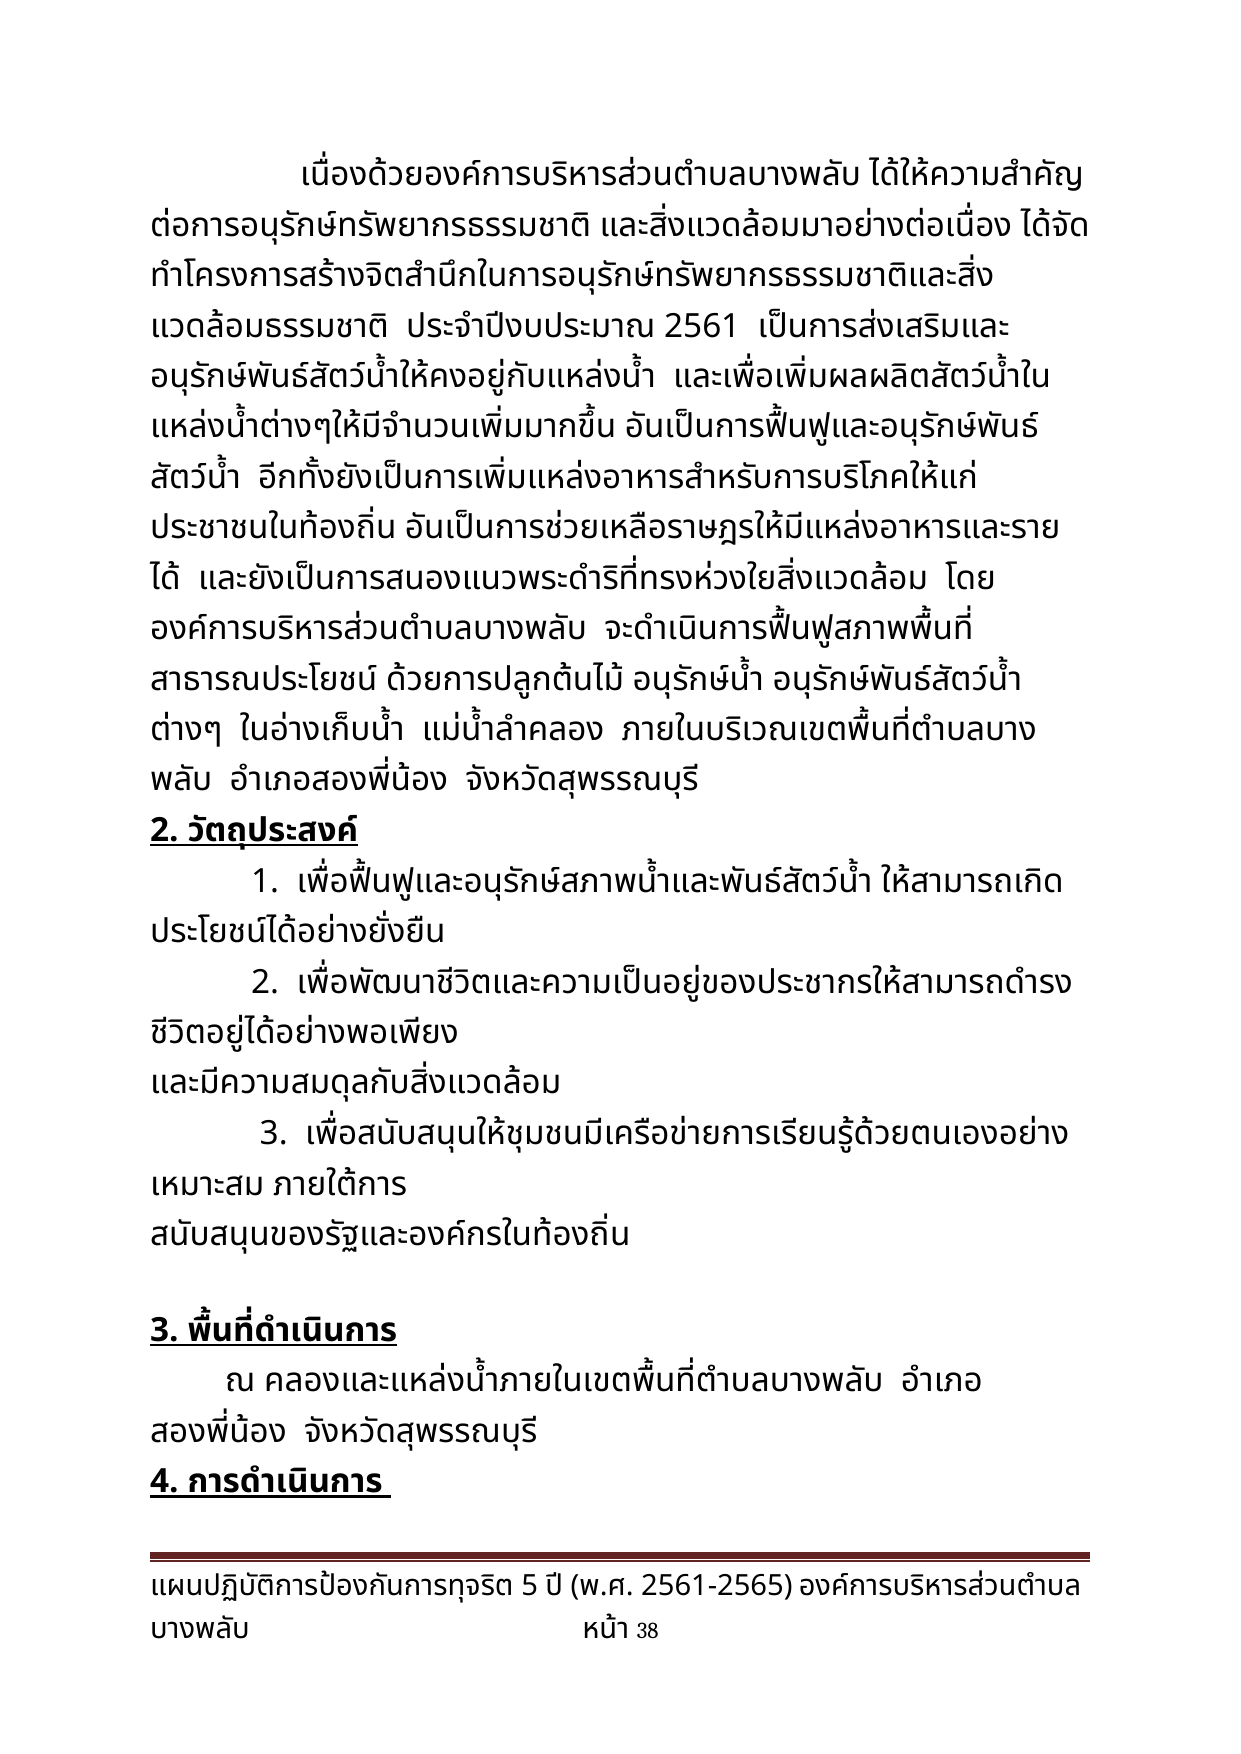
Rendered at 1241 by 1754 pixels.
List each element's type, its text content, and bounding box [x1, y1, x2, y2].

text เนื่องด้วยองค์การบริหารส่วนตำบลบางพลับ ได้ให้ความสำคัญต่อการอนุรักษ์ทรัพยากรธรรมชาติ และสิ่งแวดล้อมมาอย่างต่อเนื่อง ได้จัดทำโครงการสร้างจิตสำนึกในการอนุรักษ์ทรัพยากรธรรมชาติและสิ่งแวดล้อมธรรมชาติ ประจำปีงบประมาณ 2561 เป็นการส่งเสริมและอนุรักษ์พันธ์สัตว์น้ำให้คงอยู่กับแหล่งน้ำ และเพื่อเพิ่มผลผลิตสัตว์น้ำในแหล่งน้ำต่างๆให้มีจำนวนเพิ่มมากขึ้น อันเป็นการฟื้นฟูและอนุรักษ์พันธ์สัตว์น้ำ อีกทั้งยังเป็นการเพิ่มแหล่งอาหารสำหรับการบริโภคให้แก่ประชาชนในท้องถิ่น อันเป็นการช่วยเหลือราษฎรให้มีแหล่งอาหารและรายได้ และยังเป็นการสนองแนวพระดำริที่ทรงห่วงใยสิ่งแวดล้อม โดยองค์การบริหารส่วนตำบลบางพลับ จะดำเนินการฟื้นฟูสภาพพื้นที่สาธารณประโยชน์ ด้วยการปลูกต้นไม้ อนุรักษ์น้ำ อนุรักษ์พันธ์สัตว์น้ำต่างๆ ในอ่างเก็บน้ำ แม่น้ำลำคลอง ภายในบริเวณเขตพื้นที่ตำบลบางพลับ อำเภอสองพี่น้อง จังหวัดสุพรรณบุรี [150, 150, 1090, 806]
text 1. เพื่อฟื้นฟูและอนุรักษ์สภาพน้ำและพันธ์สัตว์น้ำ ให้สามารถเกิดประโยชน์ได้อย่างยั่งยืน [150, 856, 1090, 957]
text 3. พื้นที่ดำเนินการ [150, 1306, 1090, 1356]
text และมีความสมดุลกับสิ่งแวดล้อม [150, 1058, 1090, 1109]
text 2. เพื่อพัฒนาชีวิตและความเป็นอยู่ของประชากรให้สามารถดำรงชีวิตอยู่ได้อย่างพอเพียง [150, 957, 1090, 1058]
text 2. วัตถุประสงค์ [150, 806, 1090, 856]
text สนับสนุนของรัฐและองค์กรในท้องถิ่น [150, 1210, 1090, 1260]
text ณ คลองและแหล่งน้ำภายในเขตพื้นที่ตำบลบางพลับ อำเภอสองพี่น้อง จังหวัดสุพรรณบุรี [150, 1356, 1090, 1457]
text 4. การดำเนินการ [150, 1457, 1090, 1508]
text 3. เพื่อสนับสนุนให้ชุมชนมีเครือข่ายการเรียนรู้ด้วยตนเองอย่างเหมาะสม ภายใต้การ [150, 1109, 1090, 1210]
